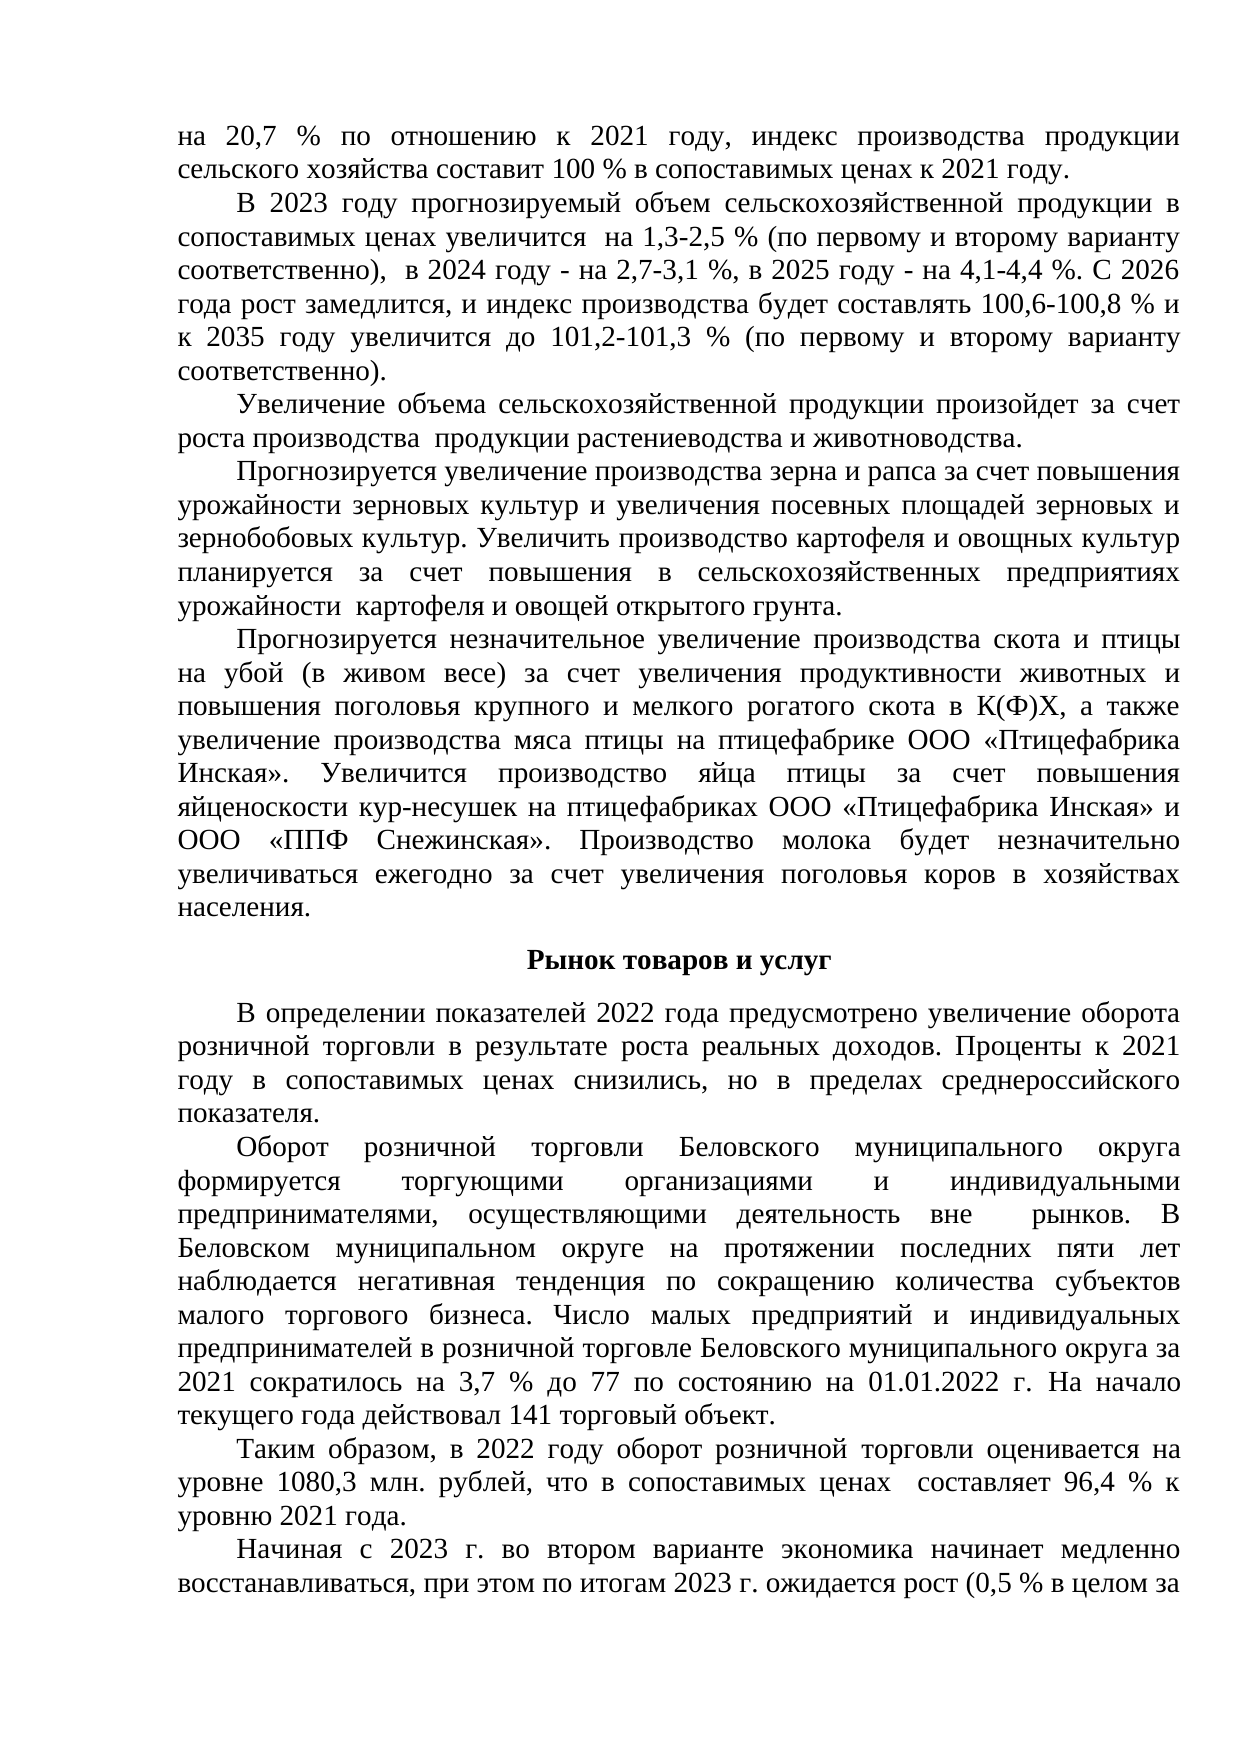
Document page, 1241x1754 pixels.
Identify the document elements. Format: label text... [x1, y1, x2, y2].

text Оборот розничной торговли Беловского муниципального округа формируется торгующими организациями и индивидуальными предпринимателями, осуществляющими деятельность вне рынков. В Беловском муниципальном округе на протяжении последних пяти лет наблюдается негативная тенденция по сокращению количества субъектов малого торгового бизнеса. Число малых предприятий и индивидуальных предпринимателей в розничной торговле Беловского муниципального округа за 2021 сократилось на 3,7 % до 77 по состоянию на 01.01.2022 г. На начало текущего года действовал 141 торговый объект. [177, 1129, 1181, 1431]
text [177, 1532, 1181, 1599]
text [177, 118, 1181, 185]
text Прогнозируется увеличение производства зерна и рапса за счет повышения урожайности зерновых культур и увеличения посевных площадей зерновых и зернобобовых культур. Увеличить производство картофеля и овощных культур планируется за счет повышения в сельскохозяйственных предприятиях урожайности картофеля и овощей открытого грунта. [177, 453, 1181, 621]
text В определении показателей 2022 года предусмотрено увеличение оборота розничной торговли в результате роста реальных доходов. Проценты к 2021 году в сопоставимых ценах снизились, но в пределах среднероссийского показателя. [177, 995, 1181, 1129]
text Таким образом, в 2022 году оборот розничной торговли оценивается на уровне 1080,3 млн. рублей, что в сопоставимых ценах составляет 96,4 % к уровню 2021 года. [177, 1431, 1181, 1532]
text В 2023 году прогнозируемый объем сельскохозяйственной продукции в сопоставимых ценах увеличится на 1,3-2,5 % (по первому и второму варианту соответственно), в 2024 году - на 2,7-3,1 %, в 2025 году - на 4,1-4,4 %. С 2026 года рост замедлится, и индекс производства будет составлять 100,6-100,8 % и к 2035 году увеличится до 101,2-101,3 % (по первому и второму варианту соответственно). [177, 185, 1181, 386]
text Увеличение объема сельскохозяйственной продукции произойдет за счет роста производства продукции растениеводства и животноводства. [177, 386, 1181, 453]
text Рынок товаров и услуг [177, 942, 1181, 976]
text Прогнозируется незначительное увеличение производства скота и птицы на убой (в живом весе) за счет увеличения продуктивности животных и повышения поголовья крупного и мелкого рогатого скота в К(Ф)Х, а также увеличение производства мяса птицы на птицефабрике ООО «Птицефабрика Инская». Увеличится производство яйца птицы за счет повышения яйценоскости кур-несушек на птицефабриках ООО «Птицефабрика Инская» и ООО «ППФ Снежинская». Производство молока будет незначительно увеличиваться ежегодно за счет увеличения поголовья коров в хозяйствах населения. [177, 621, 1181, 923]
